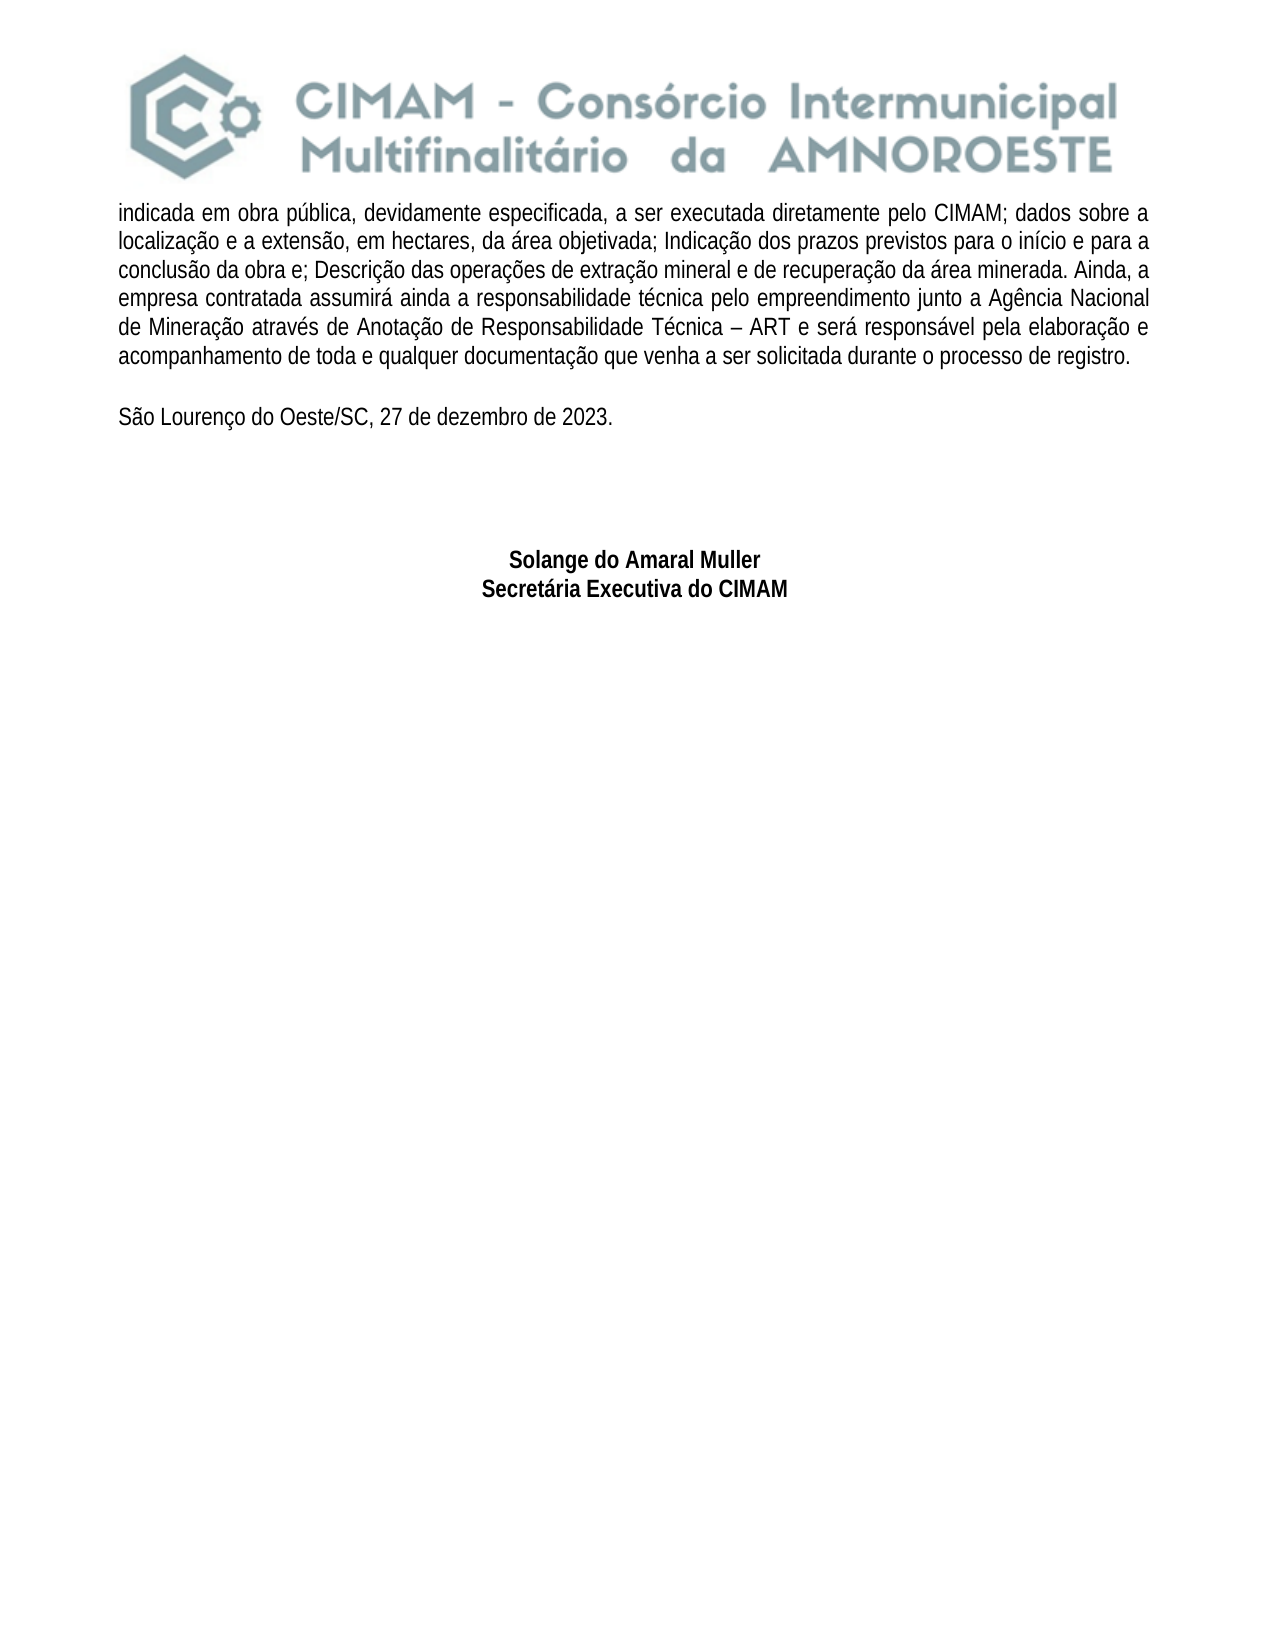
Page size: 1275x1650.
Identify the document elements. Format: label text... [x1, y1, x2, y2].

text Solange do Amaral Muller [118, 546, 1152, 574]
text São Lourenço do Oeste/SC, 27 de dezembro de 2023. [118, 402, 1152, 431]
text Secretária Executiva do CIMAM [118, 574, 1152, 603]
picture [123, 44, 1131, 198]
